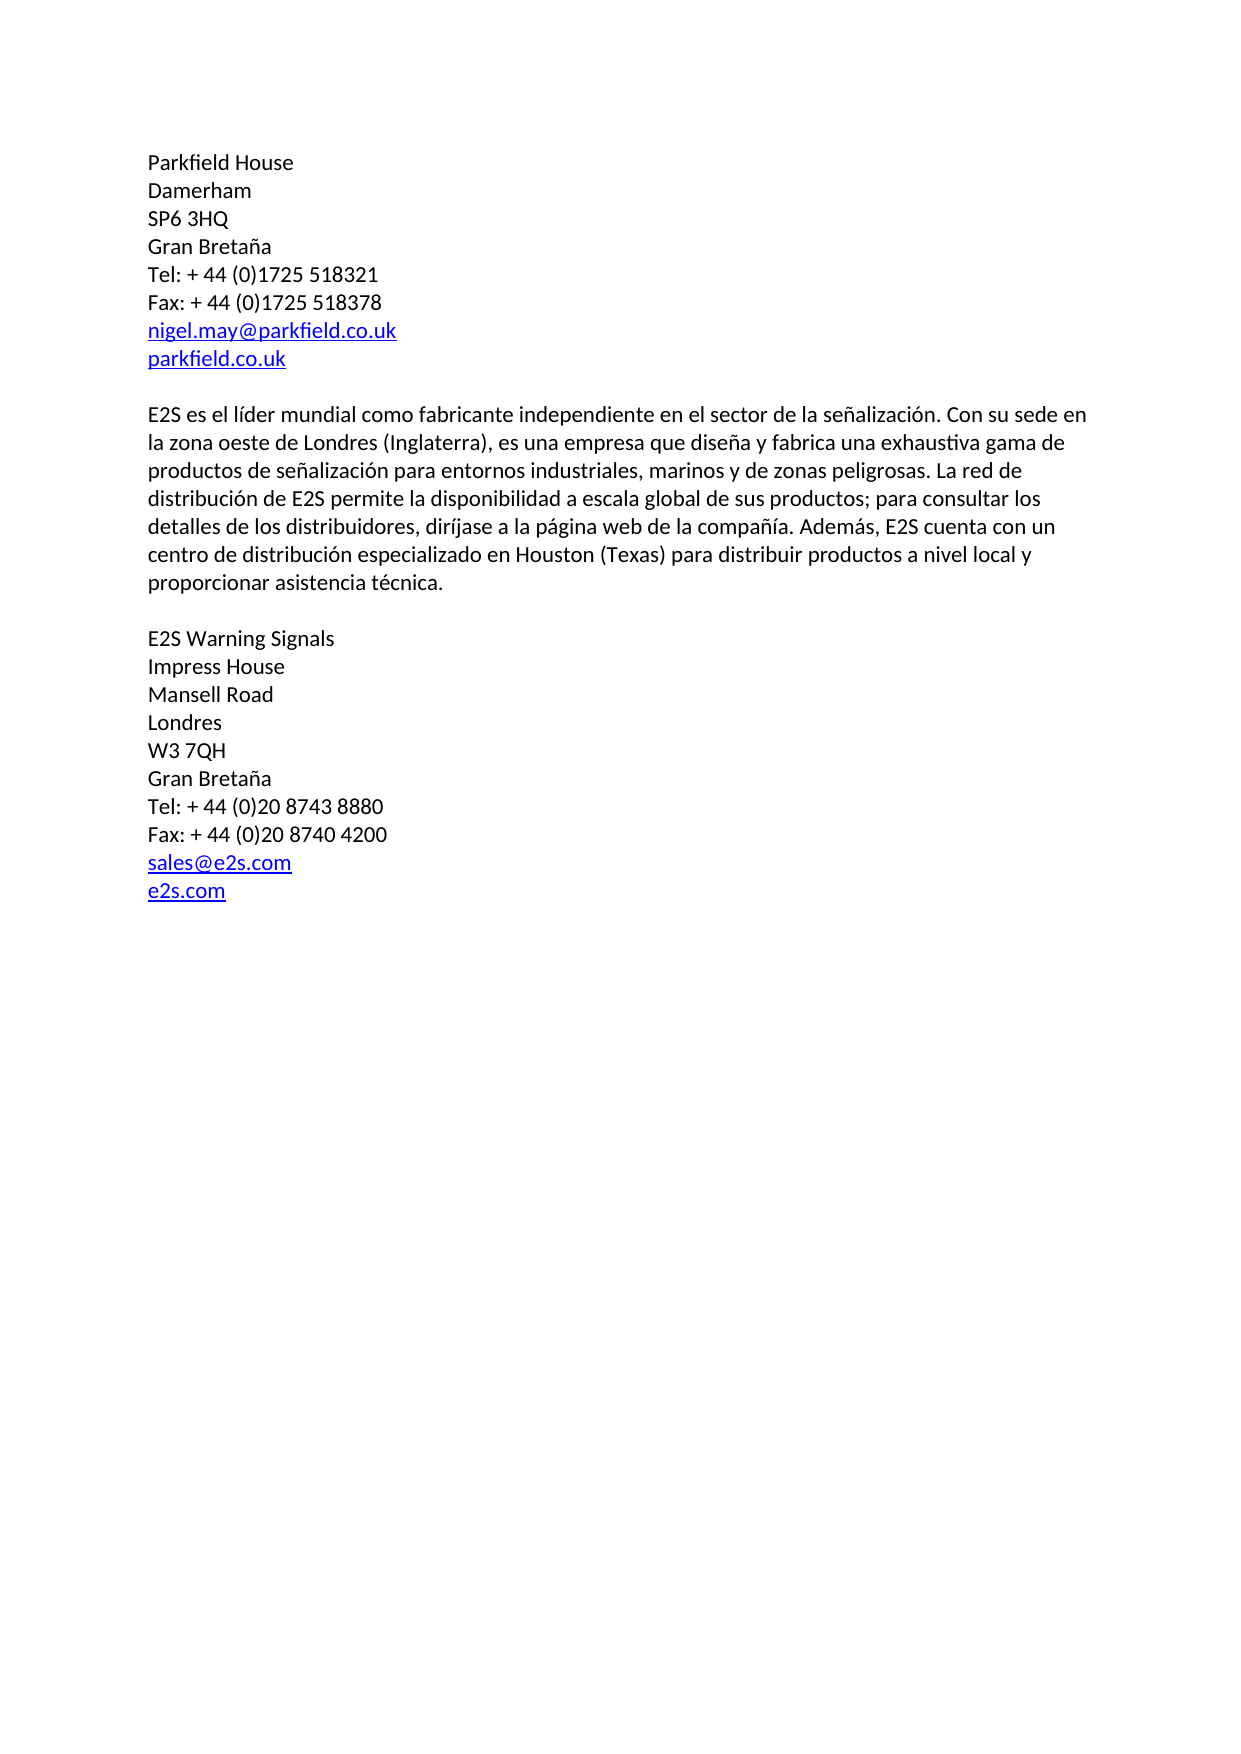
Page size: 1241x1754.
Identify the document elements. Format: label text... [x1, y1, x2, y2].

text Damerham [148, 176, 1092, 204]
text sales@e2s.com [148, 848, 1092, 876]
text W3 7QH [148, 736, 1092, 764]
text E2S es el líder mundial como fabricante independiente en el sector de la señalización. Con su sede en la zona oeste de Londres (Inglaterra), es una empresa que diseña y fabrica una exhaustiva gama de productos de señalización para entornos industriales, marinos y de zonas peligrosas. La red de distribución de E2S permite la disponibilidad a escala global de sus productos; para consultar los detalles de los distribuidores, diríjase a la página web de la compañía. Además, E2S cuenta con un centro de distribución especializado en Houston (Texas) para distribuir productos a nivel local y proporcionar asistencia técnica. [148, 372, 1092, 596]
text Parkfield House [148, 148, 1092, 176]
text SP6 3HQ [148, 204, 1092, 232]
text E2S Warning Signals [148, 624, 1092, 652]
text Mansell Road [148, 680, 1092, 708]
text Tel: + 44 (0)1725 518321 [148, 260, 1092, 288]
text Gran Bretaña [148, 232, 1092, 260]
text e2s.com [148, 876, 1092, 904]
text Gran Bretaña [148, 764, 1092, 792]
text Fax: + 44 (0)1725 518378 [148, 288, 1092, 316]
text Tel: + 44 (0)20 8743 8880 [148, 792, 1092, 820]
text Impress House [148, 652, 1092, 680]
text parkfield.co.uk [148, 344, 1092, 372]
text Fax: + 44 (0)20 8740 4200 [148, 820, 1092, 848]
text nigel.may@parkfield.co.uk [148, 316, 1092, 344]
text Londres [148, 708, 1092, 736]
